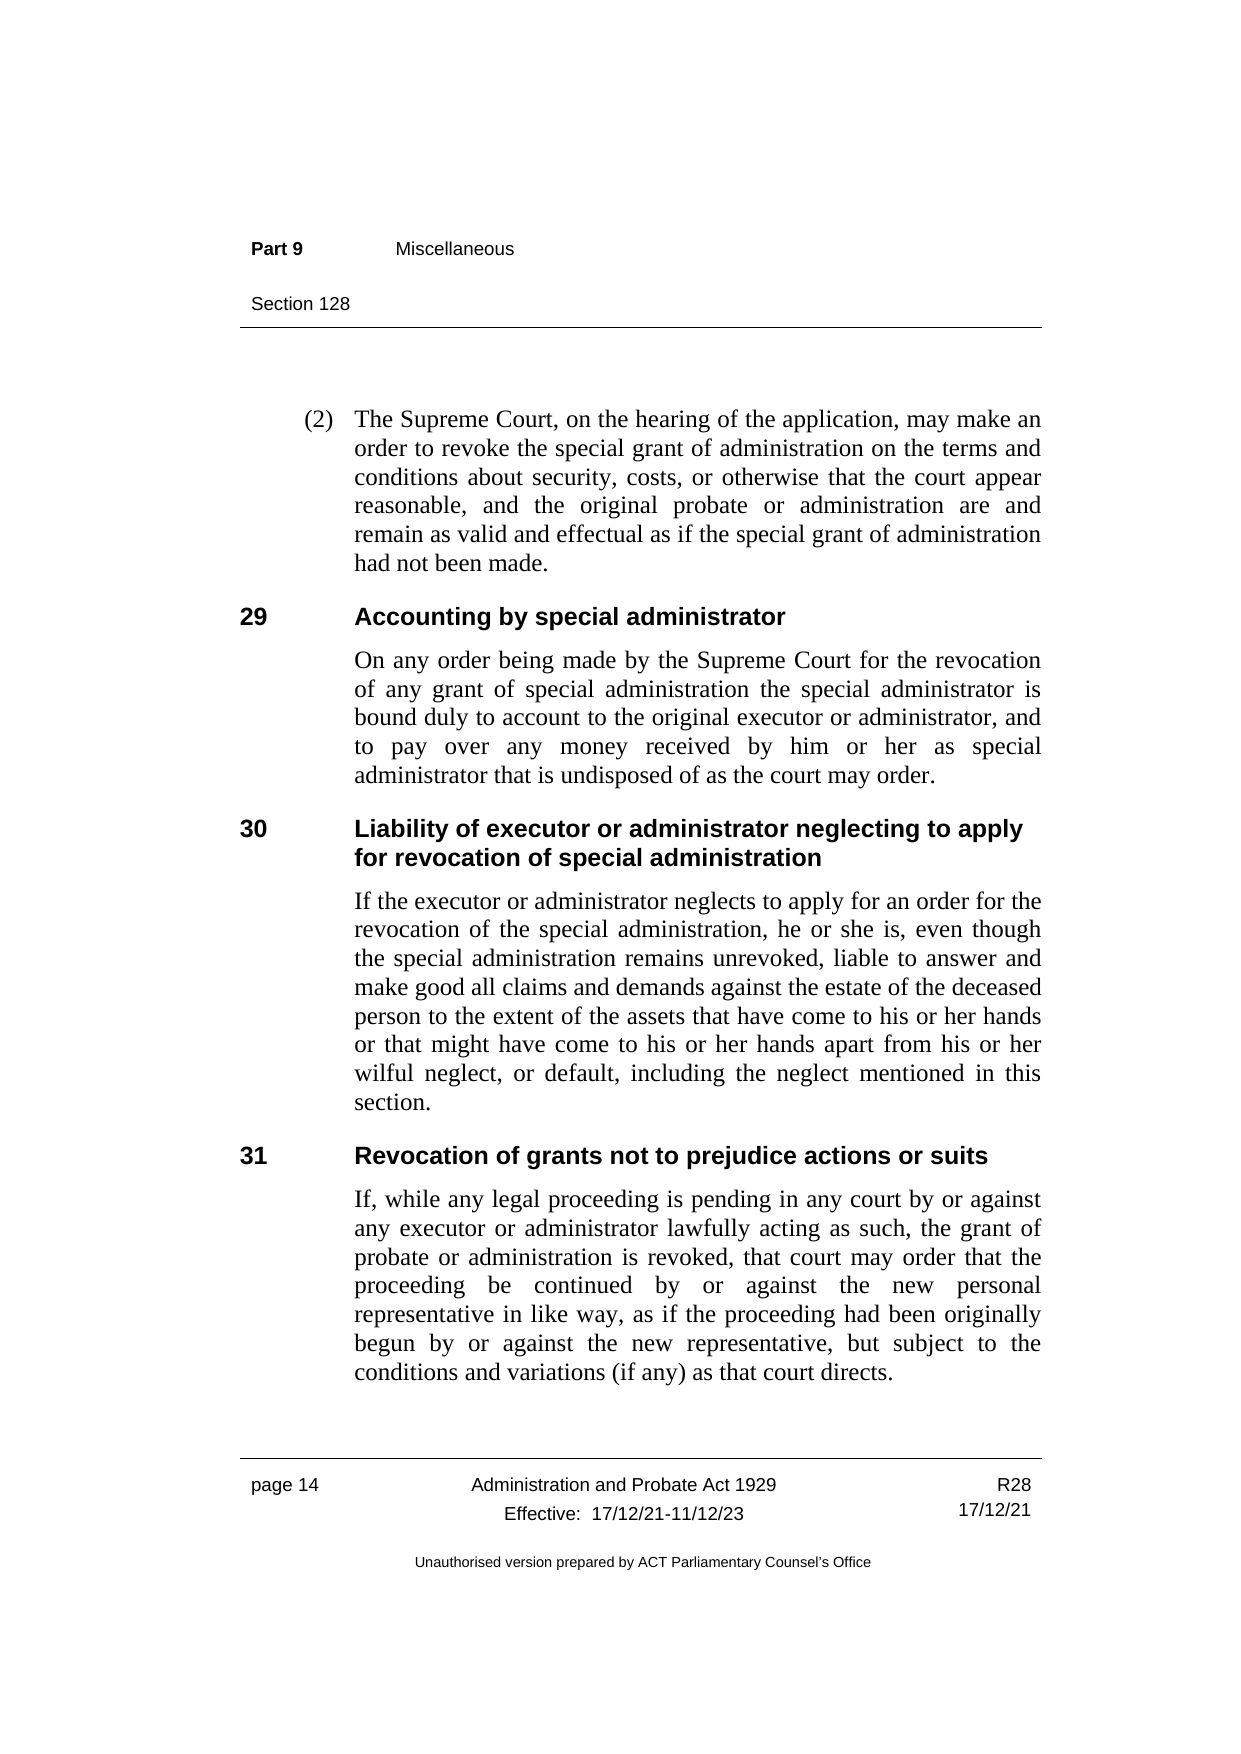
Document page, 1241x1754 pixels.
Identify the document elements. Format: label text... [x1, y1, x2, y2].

text 31 Revocation of grants not to prejudice actions or suits [239, 1141, 1042, 1169]
text If the executor or administrator neglects to apply for an order for the revocation of the special administration, he or she is, even though the special administration remains unrevoked, liable to answer and make good all claims and demands against the estate of the deceased person to the extent of the assets that have come to his or her hands or that might have come to his or her hands apart from his or her wilful neglect, or default, including the neglect mentioned in this section. [354, 886, 1042, 1116]
text 29 Accounting by special administrator [239, 602, 1042, 630]
text On any order being made by the Supreme Court for the revocation of any grant of special administration the special administrator is bound duly to account to the original executor or administrator, and to pay over any money received by him or her as special administrator that is undisposed of as the court may order. [354, 645, 1042, 789]
text If, while any legal proceeding is pending in any court by or against any executor or administrator lawfully acting as such, the grant of probate or administration is revoked, that court may order that the proceeding be continued by or against the new personal representative in like way, as if the proceeding had been originally begun by or against the new representative, but subject to the conditions and variations (if any) as that court directs. [354, 1184, 1042, 1385]
text (2) The Supreme Court, on the hearing of the application, may make an order to revoke the special grant of administration on the terms and conditions about security, costs, or otherwise that the court appear reasonable, and the original probate or administration are and remain as valid and effectual as if the special grant of administration had not been made. [239, 404, 1042, 577]
text 30 Liability of executor or administrator neglecting to apply for revocation of special administration [239, 814, 1042, 871]
